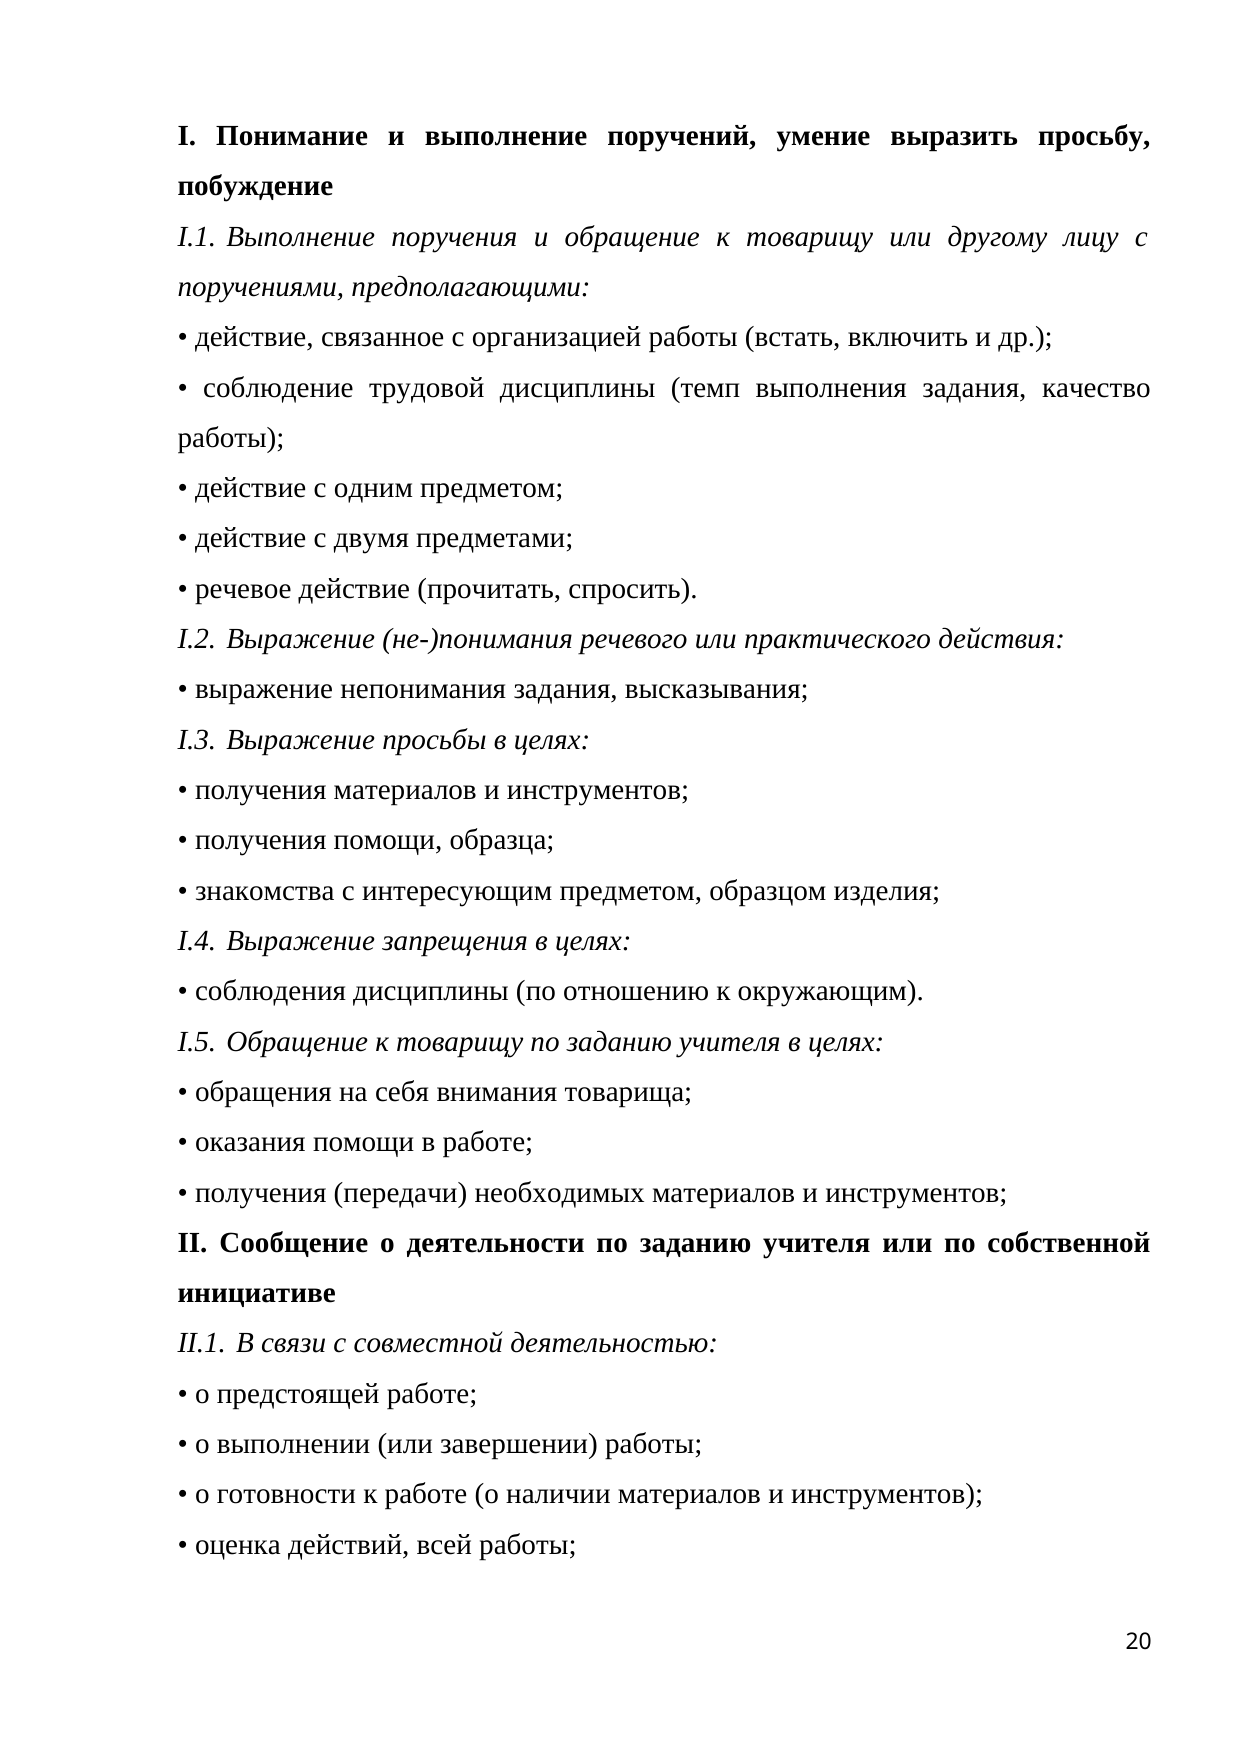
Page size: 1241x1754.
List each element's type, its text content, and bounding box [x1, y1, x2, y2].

text • действие, связанное с организацией работы (встать, включить и др.); [177, 319, 1152, 353]
text • действие с двумя предметами; [177, 521, 1152, 554]
text I.4. Выражение запрещения в целях: [177, 923, 1152, 957]
text I. Понимание и выполнение поручений, умение выразить просьбу, побуждение [177, 118, 1152, 202]
text • о выполнении (или завершении) работы; [177, 1426, 1152, 1460]
text • оказания помощи в работе; [177, 1124, 1152, 1158]
text • соблюдения дисциплины (по отношению к окружающим). [177, 973, 1152, 1007]
text • получения материалов и инструментов; [177, 772, 1152, 806]
text I.1. Выполнение поручения и обращение к товарищу или другому лицу с поручениями, предполагающими: [177, 219, 1152, 303]
text • о готовности к работе (о наличии материалов и инструментов); [177, 1477, 1152, 1510]
text • знакомства с интересующим предметом, образцом изделия; [177, 873, 1152, 906]
text • о предстоящей работе; [177, 1376, 1152, 1409]
text • получения помощи, образца; [177, 822, 1152, 856]
text I.5. Обращение к товарищу по заданию учителя в целях: [177, 1024, 1152, 1057]
text II. Сообщение о деятельности по заданию учителя или по собственной инициативе [177, 1225, 1152, 1309]
text • действие с одним предметом; [177, 470, 1152, 504]
text • оценка действий, всей работы; [177, 1527, 1152, 1560]
text • выражение непонимания задания, высказывания; [177, 672, 1152, 705]
text • речевое действие (прочитать, спросить). [177, 571, 1152, 604]
text • получения (передачи) необходимых материалов и инструментов; [177, 1175, 1152, 1208]
text I.2. Выражение (не-)понимания речевого или практического действия: [177, 621, 1152, 655]
text • обращения на себя внимания товарища; [177, 1074, 1152, 1108]
text I.3. Выражение просьбы в целях: [177, 722, 1152, 755]
text • соблюдение трудовой дисциплины (темп выполнения задания, качество работы); [177, 370, 1152, 453]
text II.1. В связи с совместной деятельностью: [177, 1326, 1152, 1359]
